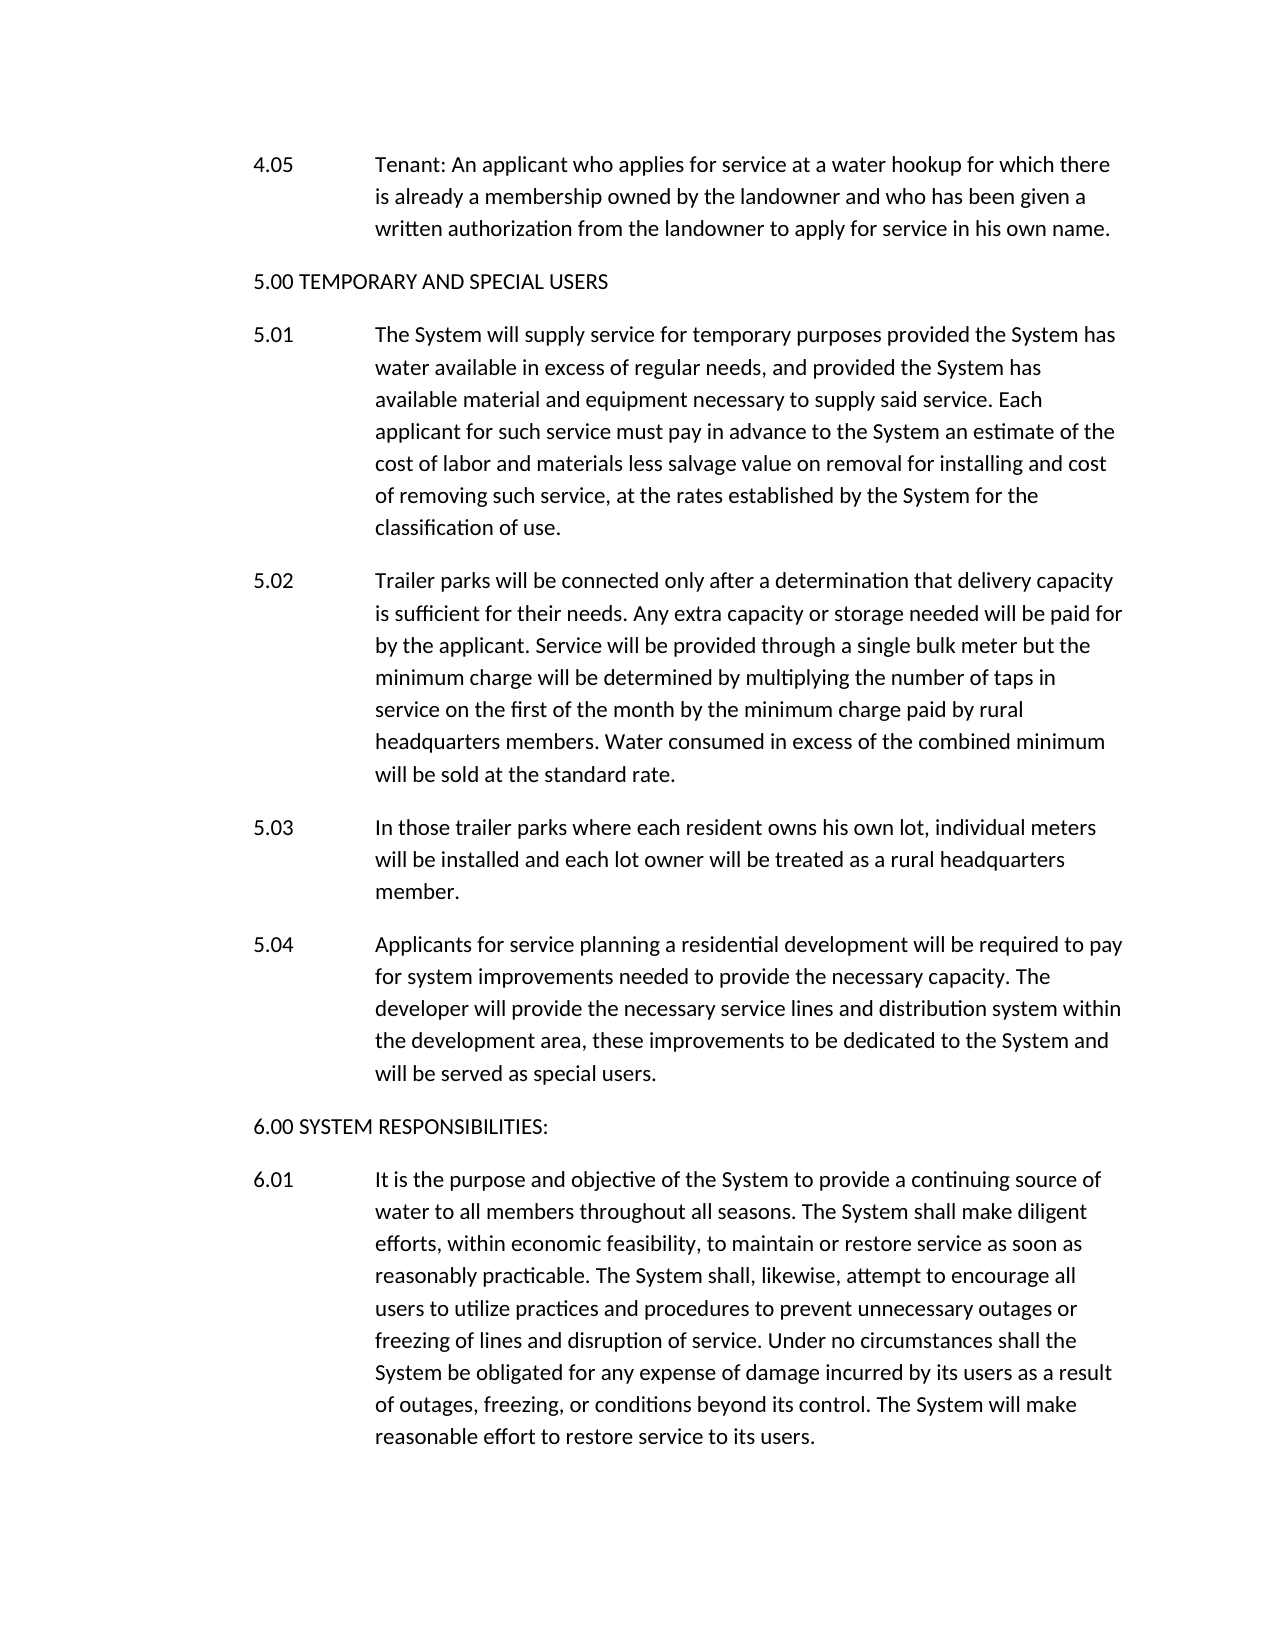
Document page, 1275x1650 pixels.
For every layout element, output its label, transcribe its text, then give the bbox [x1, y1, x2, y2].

text 5.04 Applicants for service planning a residential development will be required to pay for system improvements needed to provide the necessary capacity. The developer will provide the necessary service lines and distribution system within the development area, these improvements to be dedicated to the System and will be served as special users. [253, 930, 1125, 1087]
text 5.02 Trailer parks will be connected only after a determination that delivery capacity is sufficient for their needs. Any extra capacity or storage needed will be paid for by the applicant. Service will be provided through a single bulk meter but the minimum charge will be determined by multiplying the number of taps in service on the first of the month by the minimum charge paid by rural headquarters members. Water consumed in excess of the combined minimum will be sold at the standard rate. [253, 567, 1125, 788]
text 5.00 TEMPORARY AND SPECIAL USERS [253, 267, 1125, 295]
text 6.00 SYSTEM RESPONSIBILITIES: [253, 1112, 1125, 1140]
text 5.03 In those trailer parks where each resident owns his own lot, individual meters will be installed and each lot owner will be treated as a rural headquarters member. [253, 813, 1125, 905]
text 5.01 The System will supply service for temporary purposes provided the System has water available in excess of regular needs, and provided the System has available material and equipment necessary to supply said service. Each applicant for such service must pay in advance to the System an estimate of the cost of labor and materials less salvage value on removal for installing and cost of removing such service, at the rates established by the System for the classification of use. [253, 320, 1125, 542]
text 6.01 It is the purpose and objective of the System to provide a continuing source of water to all members throughout all seasons. The System shall make diligent efforts, within economic feasibility, to maintain or restore service as soon as reasonably practicable. The System shall, likewise, attempt to encourage all users to utilize practices and procedures to prevent unnecessary outages or freezing of lines and disruption of service. Under no circumstances shall the System be obligated for any expense of damage incurred by its users as a result of outages, freezing, or conditions beyond its control. The System will make reasonable effort to restore service to its users. [253, 1165, 1125, 1450]
text 4.05 Tenant: An applicant who applies for service at a water hookup for which there is already a membership owned by the landowner and who has been given a written authorization from the landowner to apply for service in his own name. [253, 150, 1125, 242]
